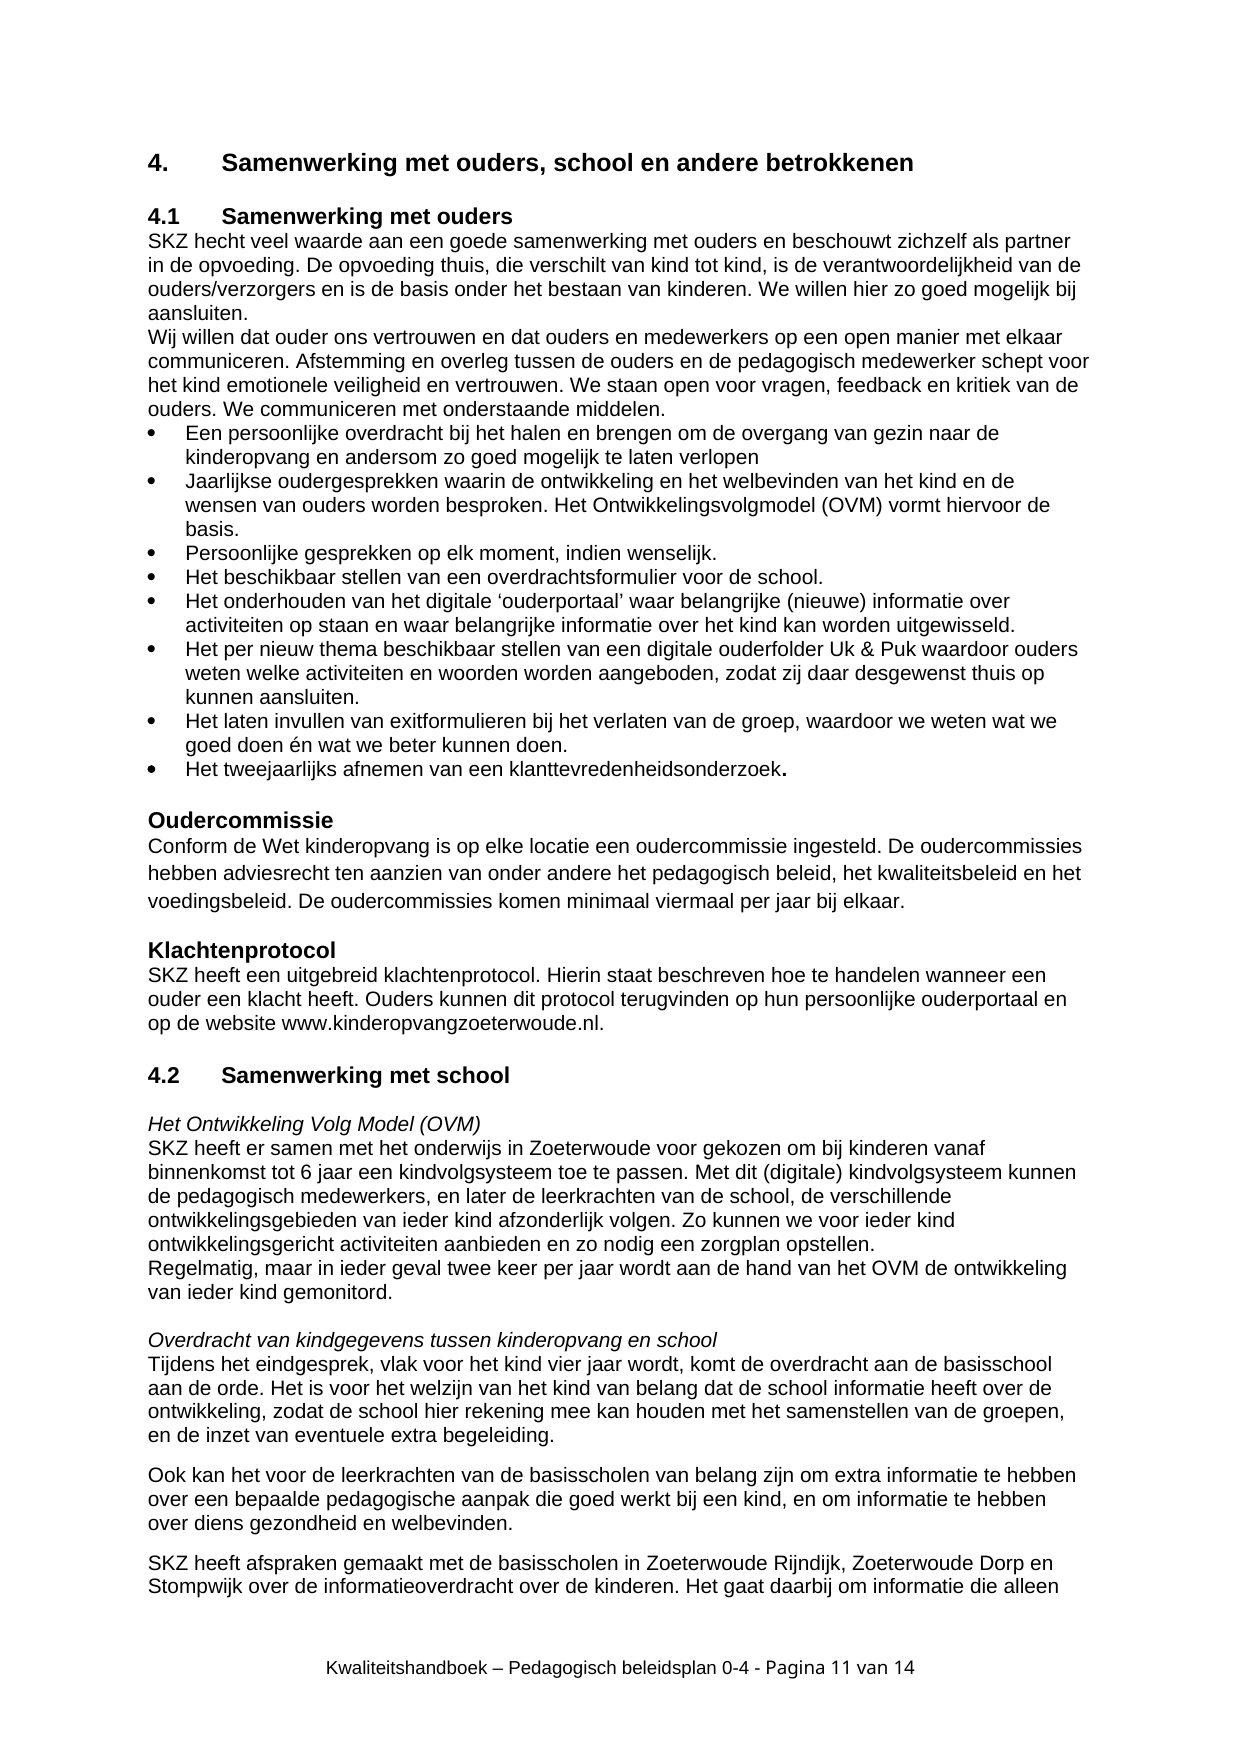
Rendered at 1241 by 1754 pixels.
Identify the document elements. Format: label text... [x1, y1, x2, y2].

list Persoonlijke gesprekken op elk moment, indien wenselijk. [148, 541, 1093, 565]
text Ook kan het voor de leerkrachten van de basisscholen van belang zijn om extra informatie te hebben over een bepaalde pedagogische aanpak die goed werkt bij een kind, en om informatie te hebben over diens gezondheid en welbevinden. [148, 1463, 1093, 1535]
list Het beschikbaar stellen van een overdrachtsformulier voor de school. [148, 565, 1093, 589]
text 4.1 Samenwerking met ouders [148, 203, 1093, 229]
text SKZ hecht veel waarde aan een goede samenwerking met ouders en beschouwt zichzelf als partner in de opvoeding. De opvoeding thuis, die verschilt van kind tot kind, is de verantwoordelijkheid van de ouders/verzorgers en is de basis onder het bestaan van kinderen. We willen hier zo goed mogelijk bij aansluiten. [148, 229, 1093, 325]
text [148, 1550, 1093, 1598]
list Het laten invullen van exitformulieren bij het verlaten van de groep, waardoor we weten wat we goed doen én wat we beter kunnen doen. [148, 709, 1093, 757]
subtitle Klachtenprotocol [148, 937, 1093, 963]
text SKZ heeft een uitgebreid klachtenprotocol. Hierin staat beschreven hoe te handelen wanneer een ouder een klacht heeft. Ouders kunnen dit protocol terugvinden op hun persoonlijke ouderportaal en op de website www.kinderopvangzoeterwoude.nl. [148, 963, 1093, 1035]
list Een persoonlijke overdracht bij het halen en brengen om de overgang van gezin naar de kinderopvang en andersom zo goed mogelijk te laten verlopen [148, 421, 1093, 469]
list Het tweejaarlijks afnemen van een klanttevredenheidsonderzoek. [148, 757, 1093, 781]
list Het per nieuw thema beschikbaar stellen van een digitale ouderfolder Uk & Puk waardoor ouders weten welke activiteiten en woorden worden aangeboden, zodat zij daar desgewenst thuis op kunnen aansluiten. [148, 637, 1093, 709]
text SKZ heeft er samen met het onderwijs in Zoeterwoude voor gekozen om bij kinderen vanaf binnenkomst tot 6 jaar een kindvolgsysteem toe te passen. Met dit (digitale) kindvolgsysteem kunnen de pedagogisch medewerkers, en later de leerkrachten van de school, de verschillende ontwikkelingsgebieden van ieder kind afzonderlijk volgen. Zo kunnen we voor ieder kind ontwikkelingsgericht activiteiten aanbieden en zo nodig een zorgplan opstellen. [148, 1136, 1093, 1256]
subtitle Oudercommissie [148, 807, 1093, 834]
list Jaarlijkse oudergesprekken waarin de ontwikkeling en het welbevinden van het kind en de wensen van ouders worden besproken. Het Ontwikkelingsvolgmodel (OVM) vormt hiervoor de basis. [148, 469, 1093, 541]
subtitle 4. Samenwerking met ouders, school en andere betrokkenen [148, 148, 1093, 176]
text Tijdens het eindgesprek, vlak voor het kind vier jaar wordt, komt de overdracht aan de basisschool aan de orde. Het is voor het welzijn van het kind van belang dat de school informatie heeft over de ontwikkeling, zodat de school hier rekening mee kan houden met het samenstellen van de groepen, en de inzet van eventuele extra begeleiding. [148, 1351, 1093, 1447]
text Overdracht van kindgegevens tussen kinderopvang en school [148, 1327, 1093, 1351]
text Conform de Wet kinderopvang is op elke locatie een oudercommissie ingesteld. De oudercommissies hebben adviesrecht ten aanzien van onder andere het pedagogisch beleid, het kwaliteitsbeleid en het voedingsbeleid. De oudercommissies komen minimaal viermaal per jaar bij elkaar. [148, 834, 1093, 913]
text Regelmatig, maar in ieder geval twee keer per jaar wordt aan de hand van het OVM de ontwikkeling van ieder kind gemonitord. [148, 1256, 1093, 1303]
text Het Ontwikkeling Volg Model (OVM) [148, 1112, 1093, 1136]
list Het onderhouden van het digitale ‘ouderportaal’ waar belangrijke (nieuwe) informatie over activiteiten op staan en waar belangrijke informatie over het kind kan worden uitgewisseld. [148, 589, 1093, 637]
text Wij willen dat ouder ons vertrouwen en dat ouders en medewerkers op een open manier met elkaar communiceren. Afstemming en overleg tussen de ouders en de pedagogisch medewerker schept voor het kind emotionele veiligheid en vertrouwen. We staan open voor vragen, feedback en kritiek van de ouders. We communiceren met onderstaande middelen. [148, 325, 1093, 421]
subtitle 4.2 Samenwerking met school [148, 1062, 1093, 1088]
